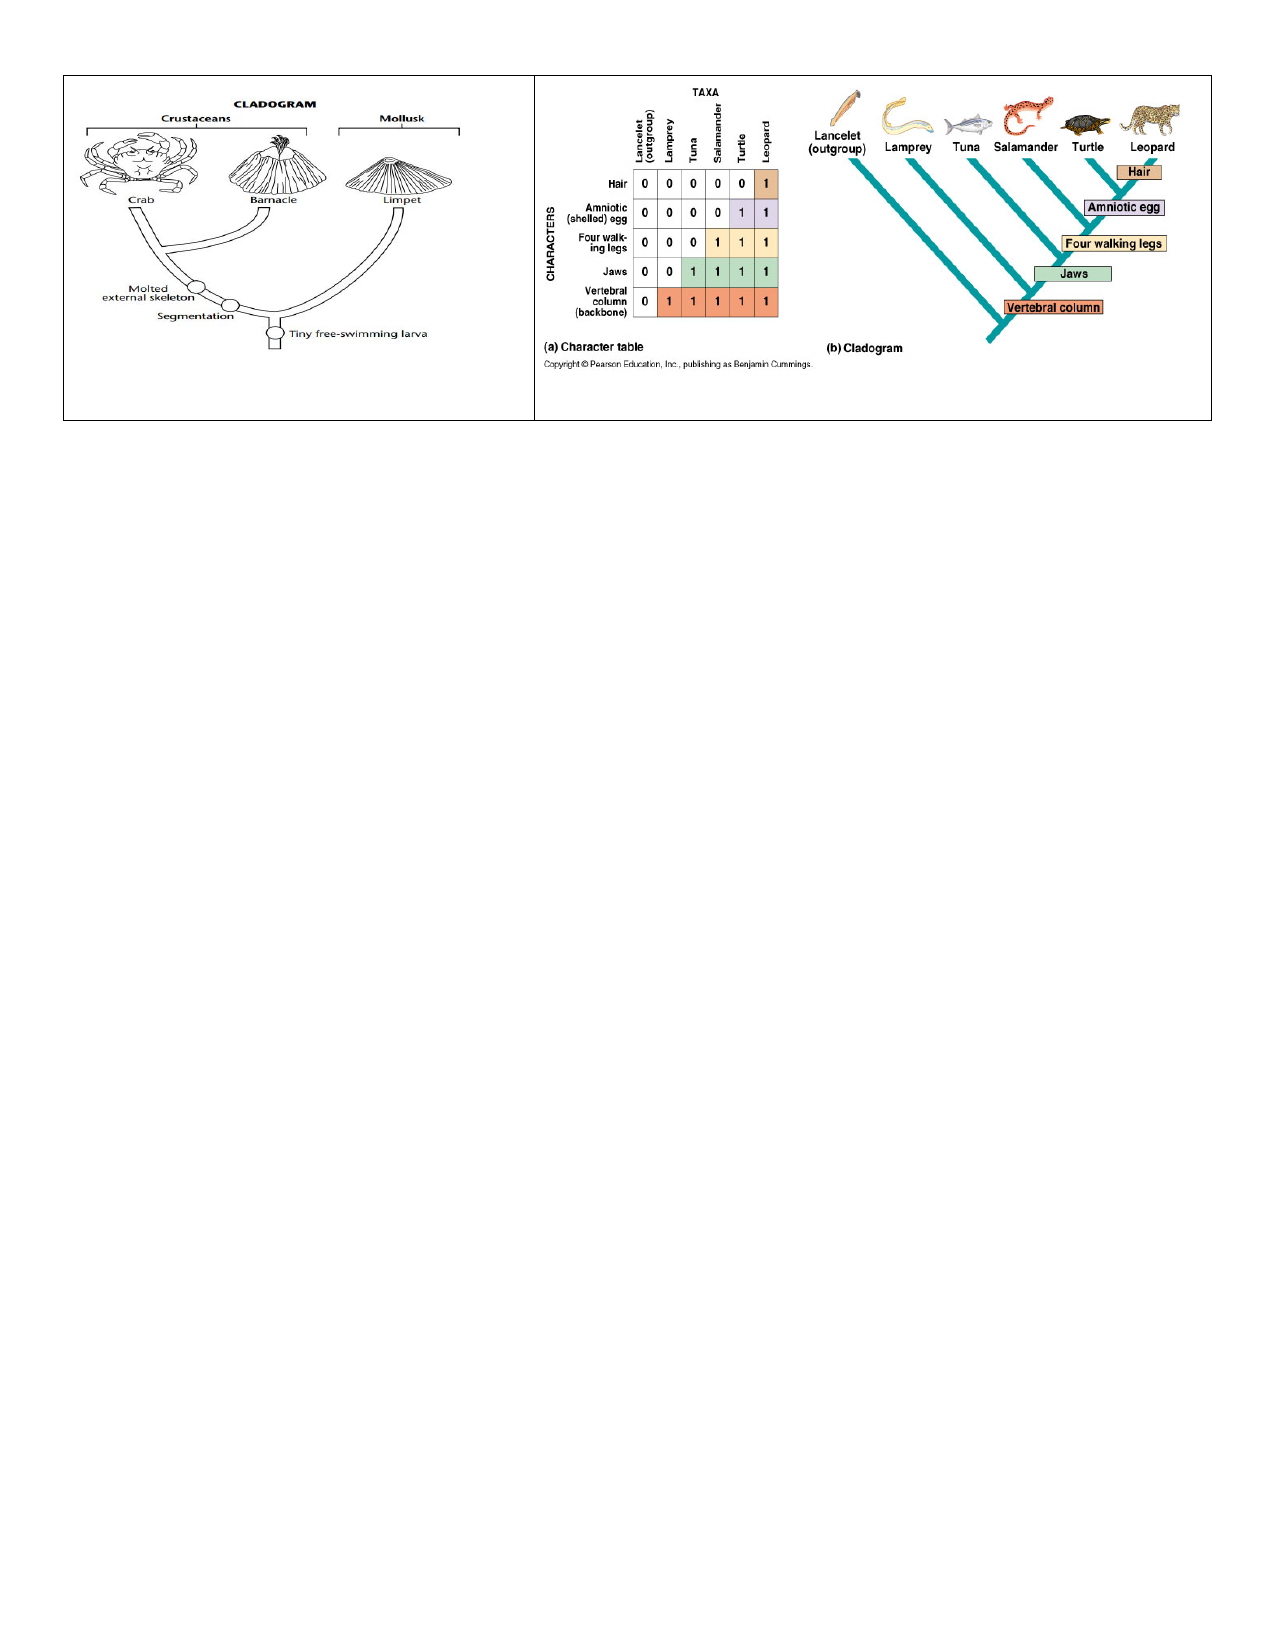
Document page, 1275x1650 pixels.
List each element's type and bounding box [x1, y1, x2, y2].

picture [68, 89, 493, 359]
table_cell [64, 76, 534, 420]
table_cell [535, 76, 1211, 420]
picture [537, 80, 1188, 374]
